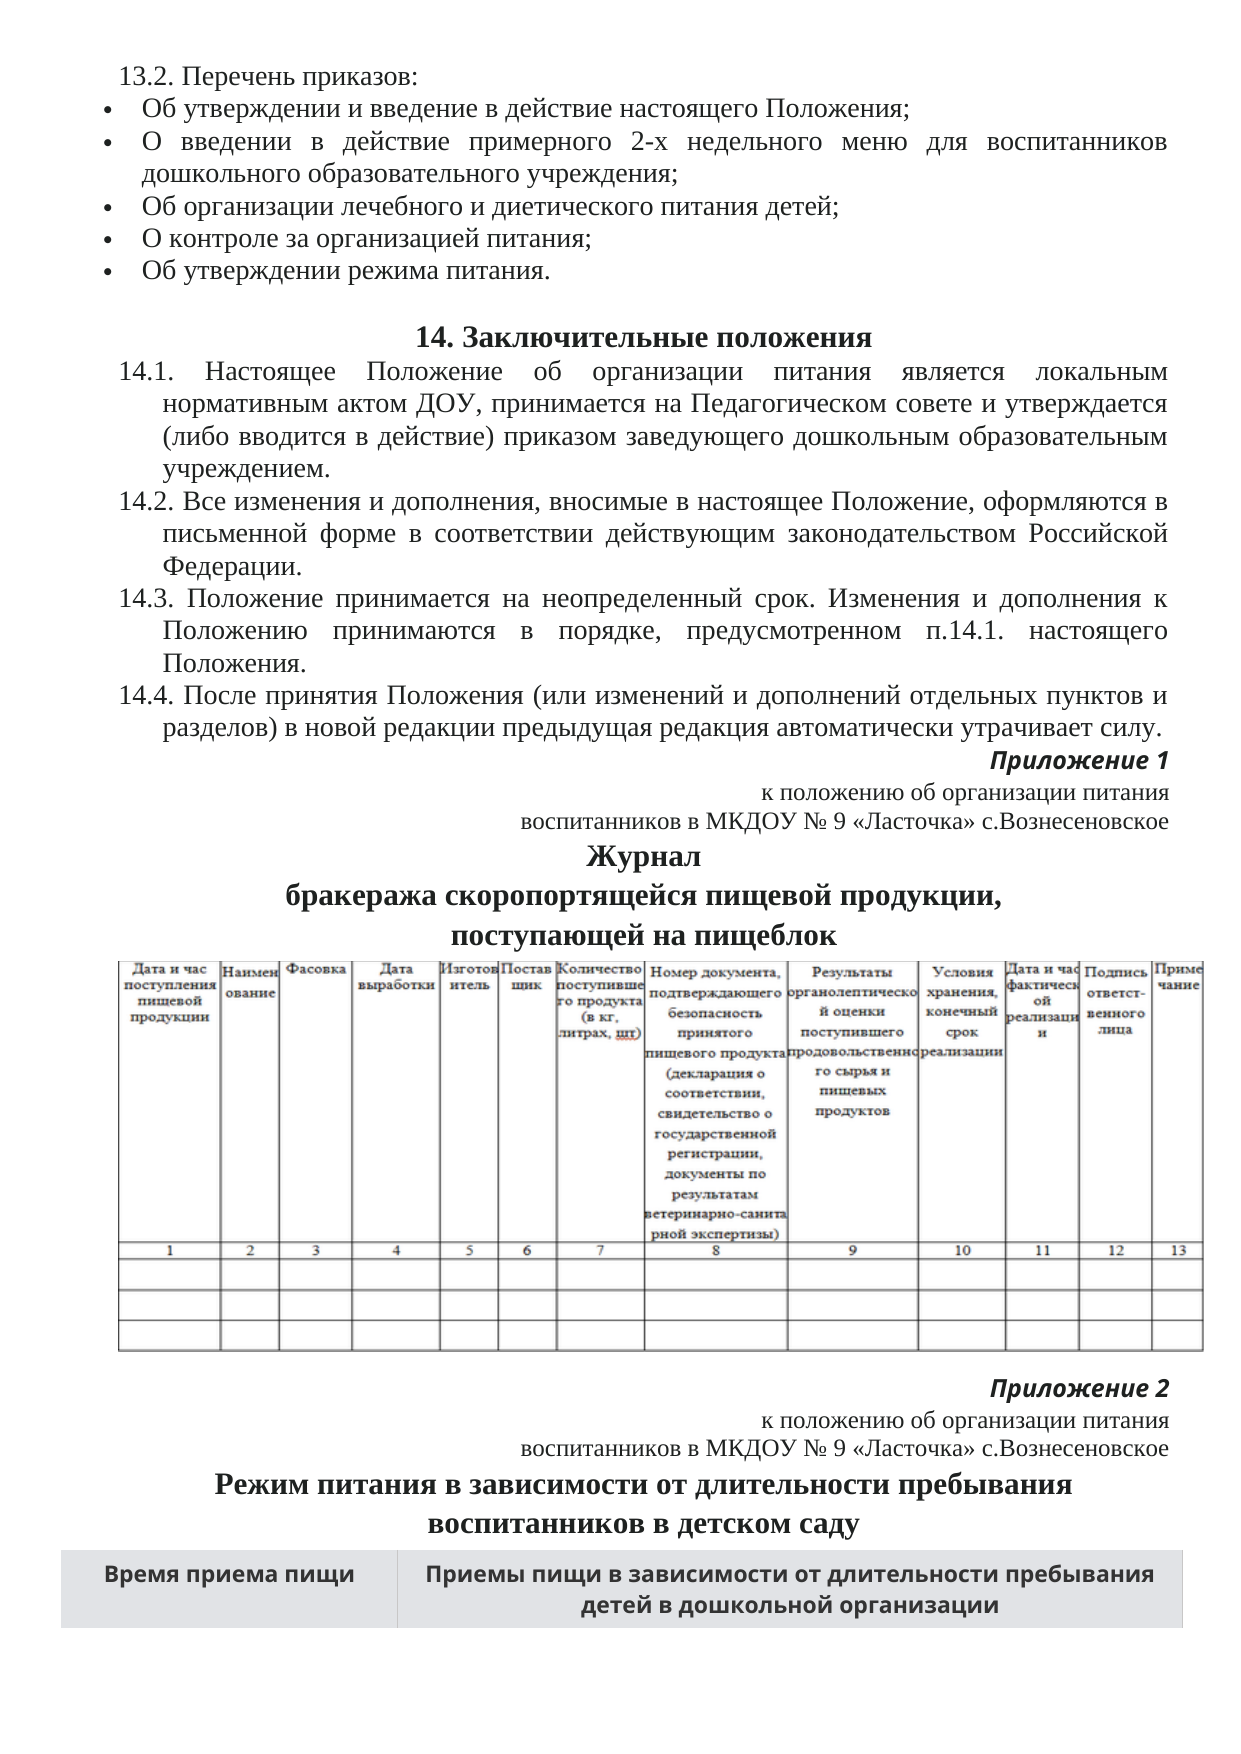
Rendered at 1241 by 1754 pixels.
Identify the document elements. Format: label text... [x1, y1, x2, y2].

text Журнал бракеража скоропортящейся пищевой продукции, поступающей на пищеблок [118, 834, 1169, 952]
text 14.2. Все изменения и дополнения, вносимые в настоящее Положение, оформляются в письменной форме в соответствии действующим законодательством Российской Федерации. [118, 484, 1169, 581]
table_header Время приема пищи [61, 1550, 397, 1628]
text 14.4. После принятия Положения (или изменений и дополнений отдельных пунктов и разделов) в новой редакции предыдущая редакция автоматически утрачивает силу. [118, 678, 1169, 743]
text Режим питания в зависимости от длительности пребывания воспитанников в детском саду [118, 1462, 1169, 1540]
table_header Приемы пищи в зависимости от длительности пребывания детей в дошкольной организации [398, 1550, 1182, 1628]
text 14.3. Положение принимается на неопределенный срок. Изменения и дополнения к Положению принимаются в порядке, предусмотренном п.14.1. настоящего Положения. [118, 581, 1169, 678]
list О введении в действие примерного 2-х недельного меню для воспитанников дошкольного образовательного учреждения; [104, 124, 1169, 189]
text Приложение 1 к положению об организации питания воспитанников в МКДОУ № 9 «Ласточка» с.Вознесеновское [118, 743, 1169, 834]
list О контроле за организацией питания; [104, 221, 1169, 253]
list Об утверждении и введение в действие настоящего Положения; [104, 91, 1169, 124]
text 13.2. Перечень приказов: [118, 59, 1169, 91]
list Об утверждении режима питания. [104, 253, 1169, 286]
list Об организации лечебного и диетического питания детей; [104, 189, 1169, 221]
text 14.1. Настоящее Положение об организации питания является локальным нормативным актом ДОУ, принимается на Педагогическом совете и утверждается (либо вводится в действие) приказом заведующего дошкольным образовательным учреждением. [118, 354, 1169, 484]
text Приложение 2 к положению об организации питания воспитанников в МКДОУ № 9 «Ласточка» с.Вознесеновское [118, 1371, 1169, 1462]
picture [118, 961, 1204, 1352]
text 14. Заключительные положения [118, 318, 1169, 354]
